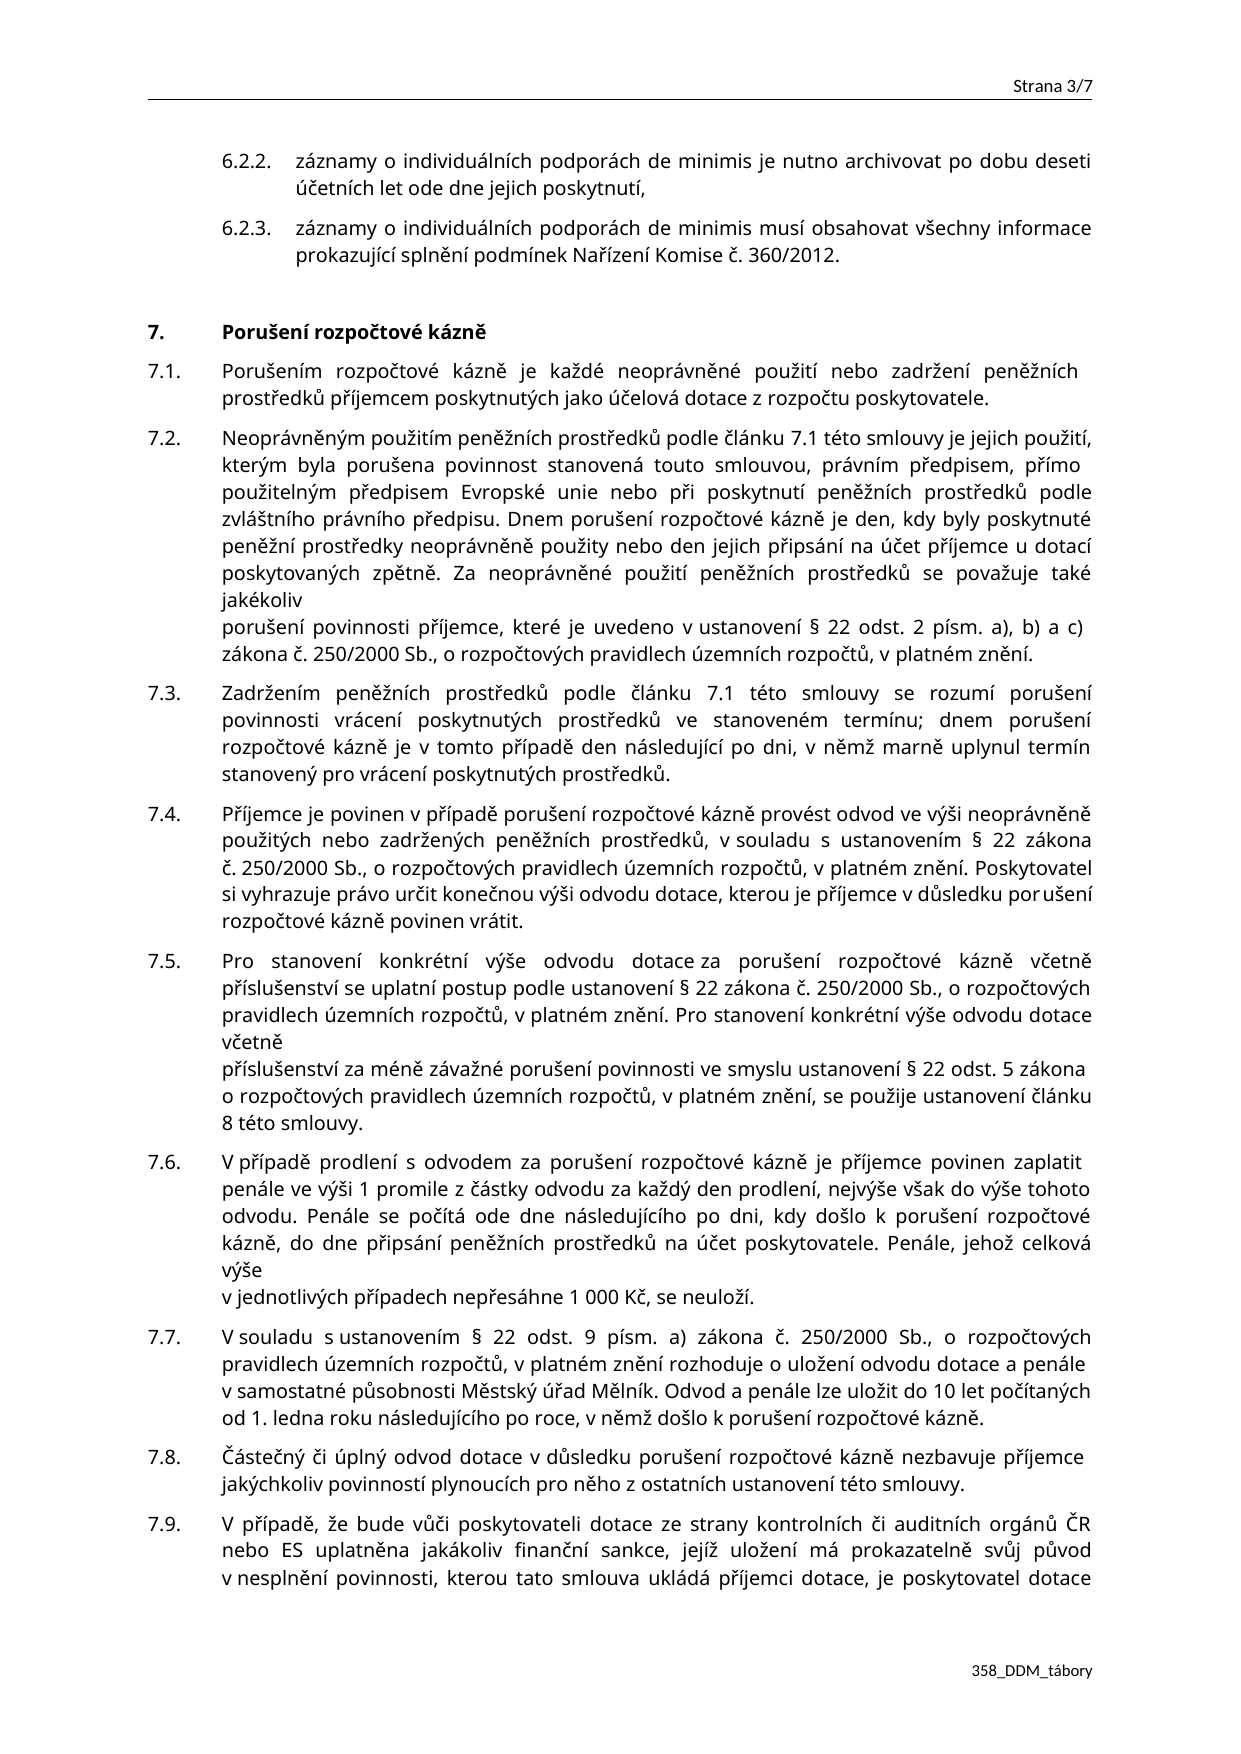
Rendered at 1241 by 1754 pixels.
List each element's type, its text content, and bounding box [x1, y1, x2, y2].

list záznamy o individuálních podporách de minimis je nutno archivovat po dobu deseti účetních let ode dne jejich poskytnutí, [222, 148, 1092, 202]
list Neoprávněným použitím peněžních prostředků podle článku 7.1 této smlouvy je jejich použití, kterým byla porušena povinnost stanovená touto smlouvou, právním předpisem, přímo použitelným předpisem Evropské unie nebo při poskytnutí peněžních prostředků podle zvláštního právního předpisu. Dnem porušení rozpočtové kázně je den, kdy byly poskytnuté peněžní prostředky neoprávněně použity nebo den jejich připsání na účet příjemce u dotací poskytovaných zpětně. Za neoprávněné použití peněžních prostředků se považuje také jakékoliv porušení povinnosti příjemce, které je uvedeno v ustanovení § 22 odst. 2 písm. a), b) a c) zákona č. 250/2000 Sb., o rozpočtových pravidlech územních rozpočtů, v platném znění. [148, 424, 1092, 667]
list Pro stanovení konkrétní výše odvodu dotace za porušení rozpočtové kázně včetně příslušenství se uplatní postup podle ustanovení § 22 zákona č. 250/2000 Sb., o rozpočtových pravidlech územních rozpočtů, v platném znění. Pro stanovení konkrétní výše odvodu dotace včetně příslušenství za méně závažné porušení povinnosti ve smyslu ustanovení § 22 odst. 5 zákona o rozpočtových pravidlech územních rozpočtů, v platném znění, se použije ustanovení článku 8 této smlouvy. [148, 947, 1092, 1136]
list Částečný či úplný odvod dotace v důsledku porušení rozpočtové kázně nezbavuje příjemce jakýchkoliv povinností plynoucích pro něho z ostatních ustanovení této smlouvy. [148, 1443, 1092, 1497]
list V souladu s ustanovením § 22 odst. 9 písm. a) zákona č. 250/2000 Sb., o rozpočtových pravidlech územních rozpočtů, v platném znění rozhoduje o uložení odvodu dotace a penále v samostatné působnosti Městský úřad Mělník. Odvod a penále lze uložit do 10 let počítaných od 1. ledna roku následujícího po roce, v němž došlo k porušení rozpočtové kázně. [148, 1323, 1092, 1431]
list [148, 1510, 1092, 1591]
list V případě prodlení s odvodem za porušení rozpočtové kázně je příjemce povinen zaplatit penále ve výši 1 promile z částky odvodu za každý den prodlení, nejvýše však do výše tohoto odvodu. Penále se počítá ode dne následujícího po dni, kdy došlo k porušení rozpočtové kázně, do dne připsání peněžních prostředků na účet poskytovatele. Penále, jehož celková výše v jednotlivých případech nepřesáhne 1 000 Kč, se neuloží. [148, 1148, 1092, 1310]
list Zadržením peněžních prostředků podle článku 7.1 této smlouvy se rozumí porušení povinnosti vrácení poskytnutých prostředků ve stanoveném termínu; dnem porušení rozpočtové kázně je v tomto případě den následující po dni, v němž marně uplynul termín stanovený pro vrácení poskytnutých prostředků. [148, 679, 1092, 787]
list Porušením rozpočtové kázně je každé neoprávněné použití nebo zadržení peněžních prostředků příjemcem poskytnutých jako účelová dotace z rozpočtu poskytovatele. [148, 358, 1092, 412]
list záznamy o individuálních podporách de minimis musí obsahovat všechny informace prokazující splnění podmínek Nařízení Komise č. 360/2012. [222, 214, 1092, 268]
subtitle Porušení rozpočtové kázně [148, 318, 1092, 345]
list Příjemce je povinen v případě porušení rozpočtové kázně provést odvod ve výši neoprávněně použitých nebo zadržených peněžních prostředků, v souladu s ustanovením § 22 zákona č. 250/2000 Sb., o rozpočtových pravidlech územních rozpočtů, v platném znění. Poskytovatel si vyhrazuje právo určit konečnou výši odvodu dotace, kterou je příjemce v důsledku porušení rozpočtové kázně povinen vrátit. [148, 800, 1092, 935]
